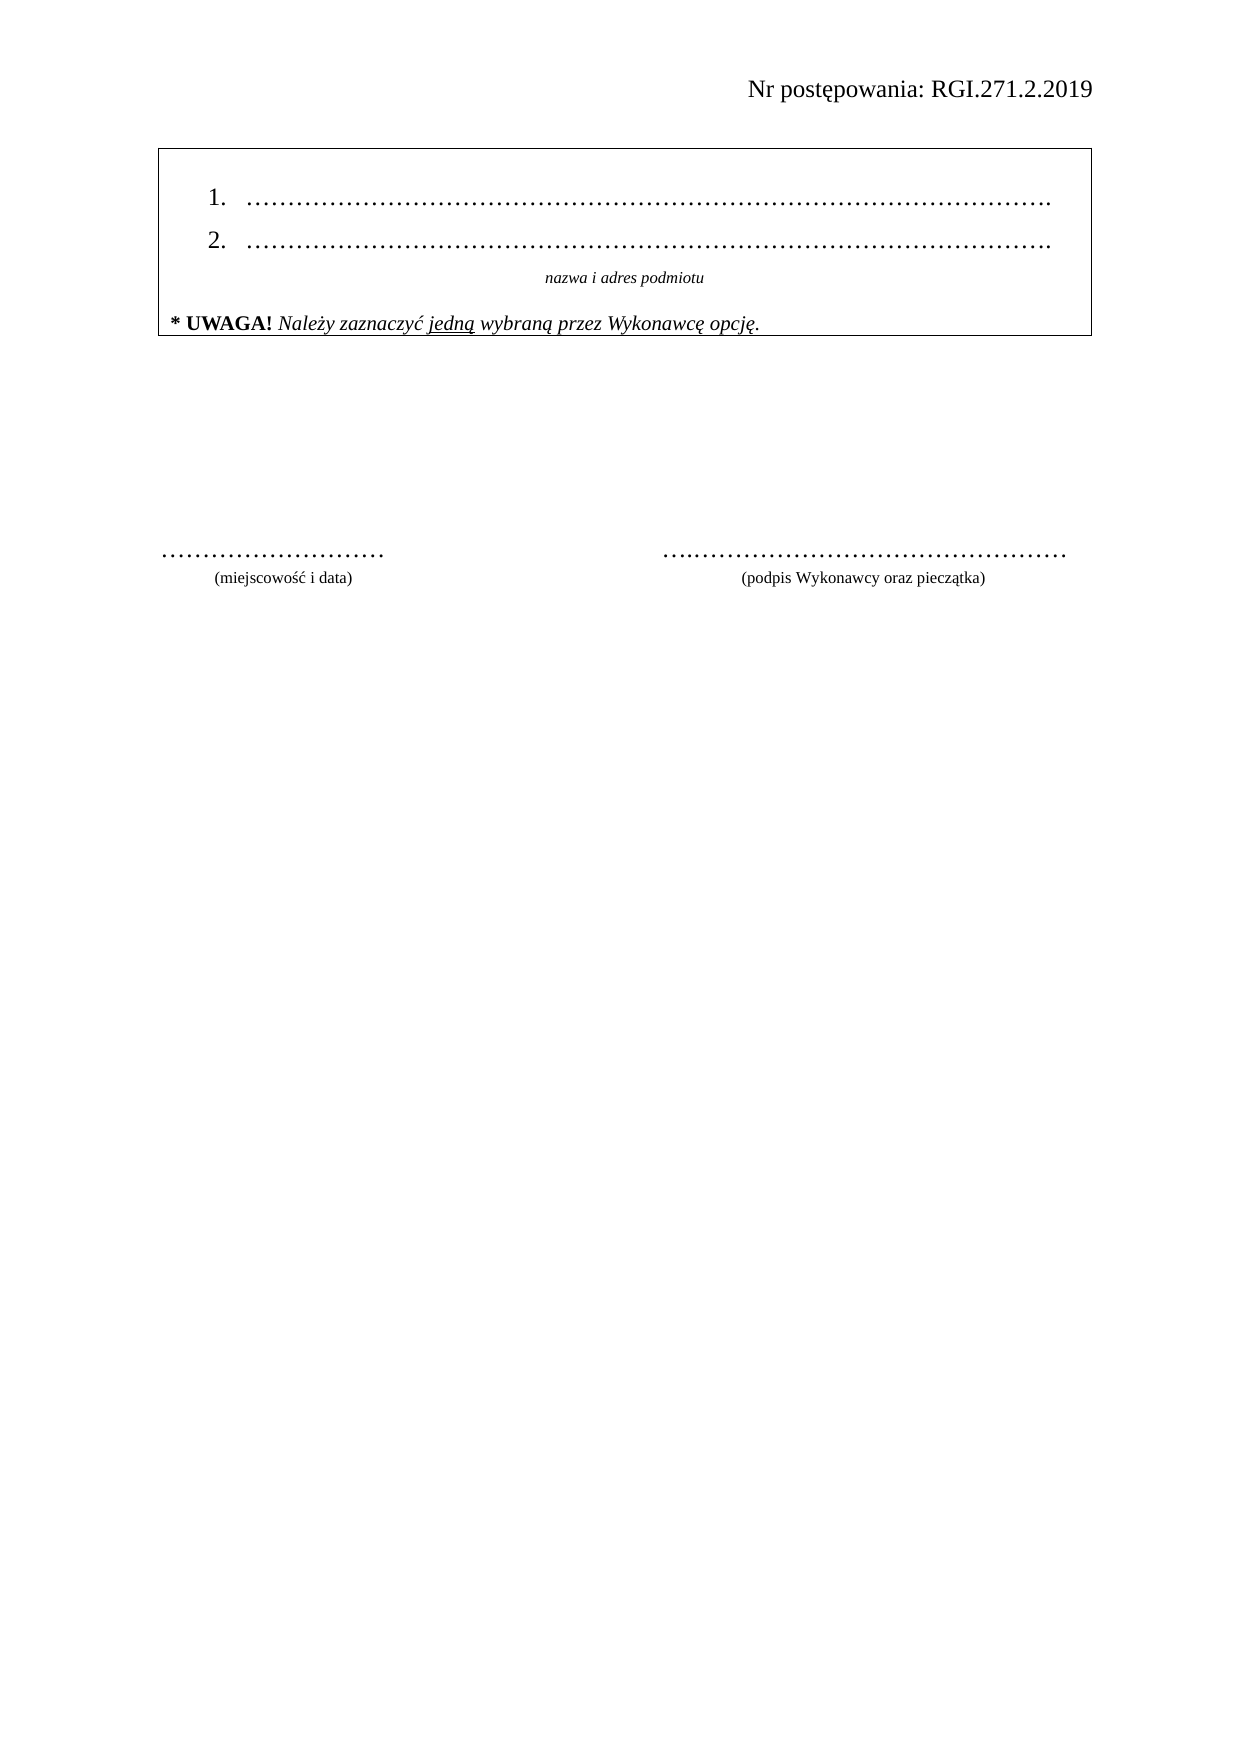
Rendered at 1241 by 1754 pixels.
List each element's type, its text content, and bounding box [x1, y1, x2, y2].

text (miejscowość i data) (podpis Wykonawcy oraz pieczątka) [148, 567, 1093, 587]
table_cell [159, 149, 1091, 335]
text ……………………… ….……………………………………… [148, 534, 1093, 563]
